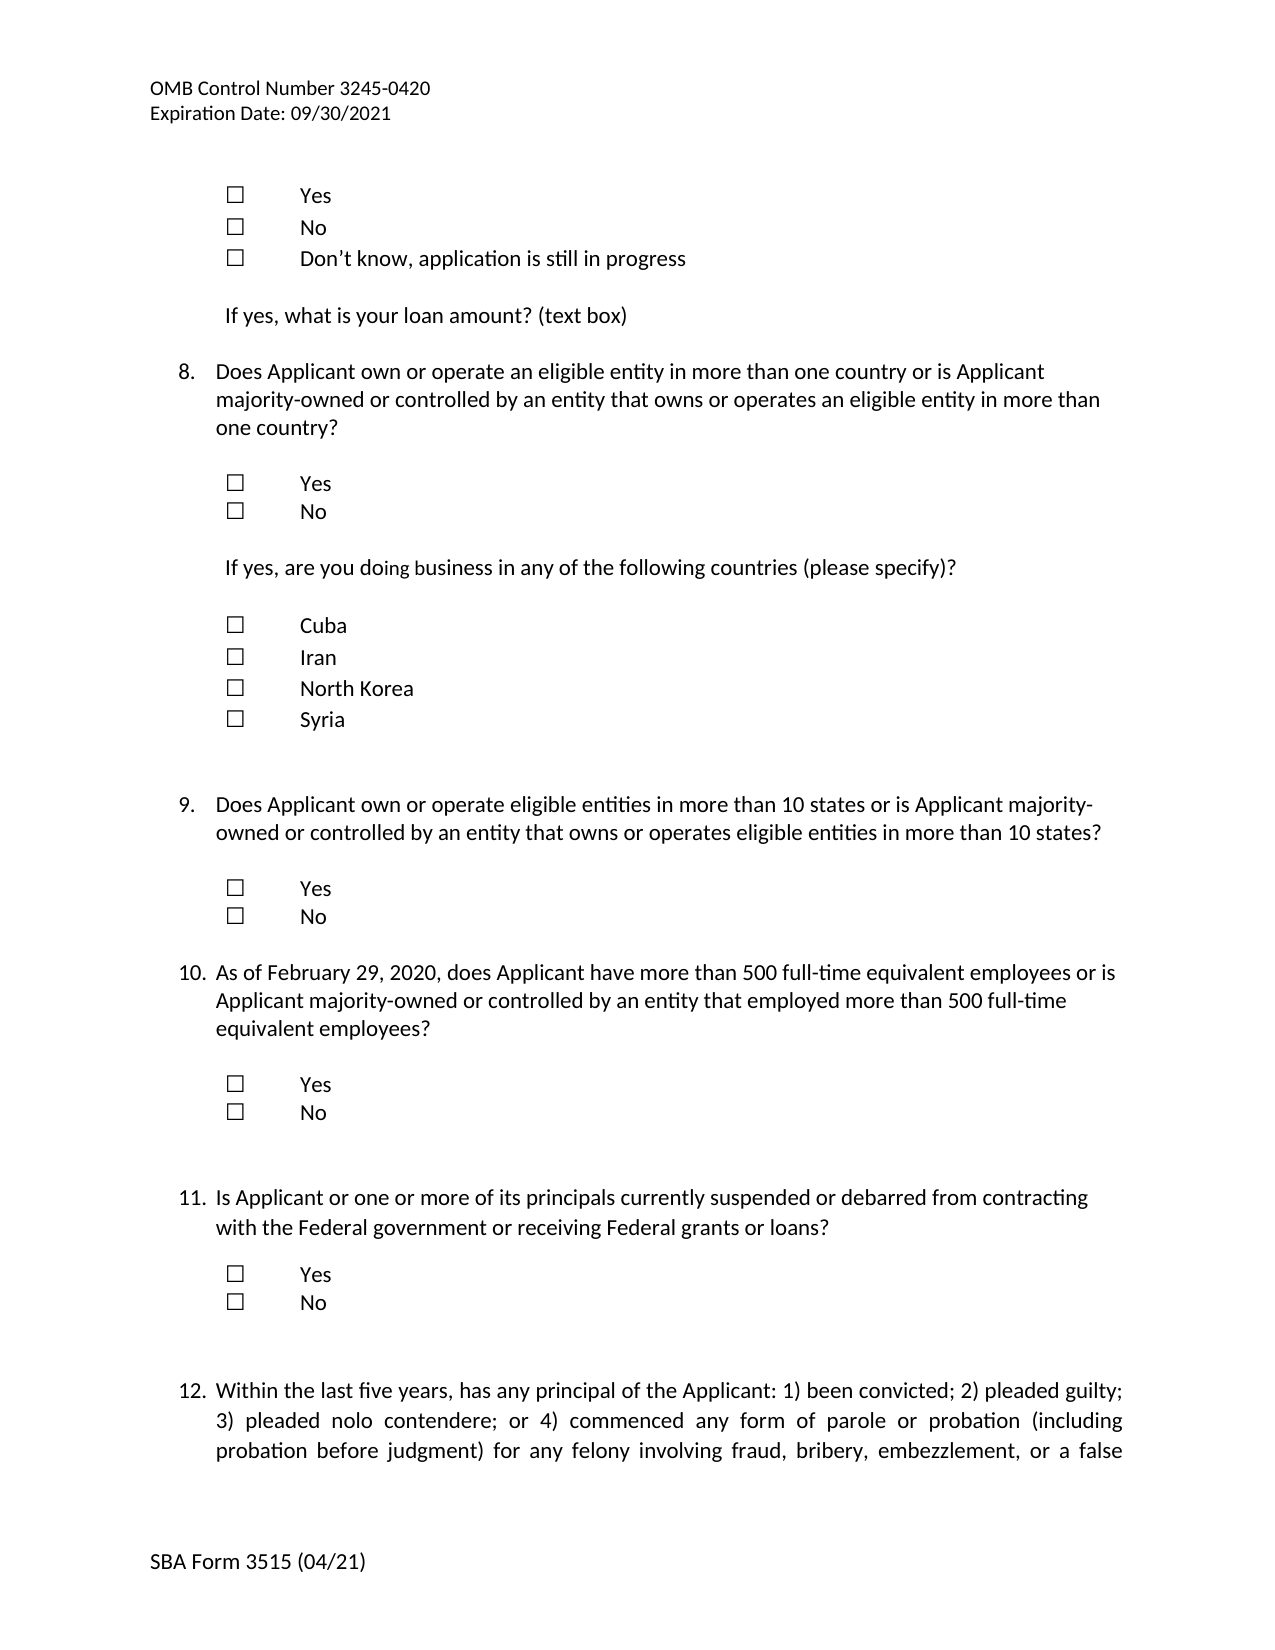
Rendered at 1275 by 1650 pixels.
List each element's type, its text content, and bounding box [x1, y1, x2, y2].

text If yes, what is your loan amount? (text box) [225, 301, 1125, 329]
text ☐ Cuba [225, 609, 1125, 641]
text ☐ North Korea [225, 672, 1125, 703]
text ☐ Yes [225, 469, 1125, 497]
text ☐ Syria [225, 703, 1125, 734]
text ☐ Iran [225, 641, 1125, 672]
text ☐ No [225, 211, 1125, 242]
list As of February 29, 2020, does Applicant have more than 500 full-time equivalent employees or is Applicant majority-owned or controlled by an entity that employed more than 500 full-time equivalent employees? [178, 958, 1125, 1042]
text ☐ No [225, 497, 1125, 525]
text ☐ Yes [225, 874, 1125, 902]
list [178, 1376, 1125, 1464]
text ☐ Yes [225, 1071, 1125, 1098]
text ☐ Don’t know, application is still in progress [225, 242, 1125, 273]
text ☐ No [225, 1288, 1125, 1316]
list Is Applicant or one or more of its principals currently suspended or debarred from contracting with the Federal government or receiving Federal grants or loans? [178, 1183, 1125, 1241]
list Does Applicant own or operate an eligible entity in more than one country or is Applicant majority-owned or controlled by an entity that owns or operates an eligible entity in more than one country? [178, 357, 1125, 441]
text ☐ Yes [225, 1260, 1125, 1288]
list Does Applicant own or operate eligible entities in more than 10 states or is Applicant majority-owned or controlled by an entity that owns or operates eligible entities in more than 10 states? [178, 790, 1125, 846]
text If yes, are you doing business in any of the following countries (please specify)? [225, 553, 1125, 581]
text ☐ No [225, 902, 1125, 930]
text ☐ No [225, 1098, 1125, 1127]
text ☐ Yes [225, 179, 1125, 211]
